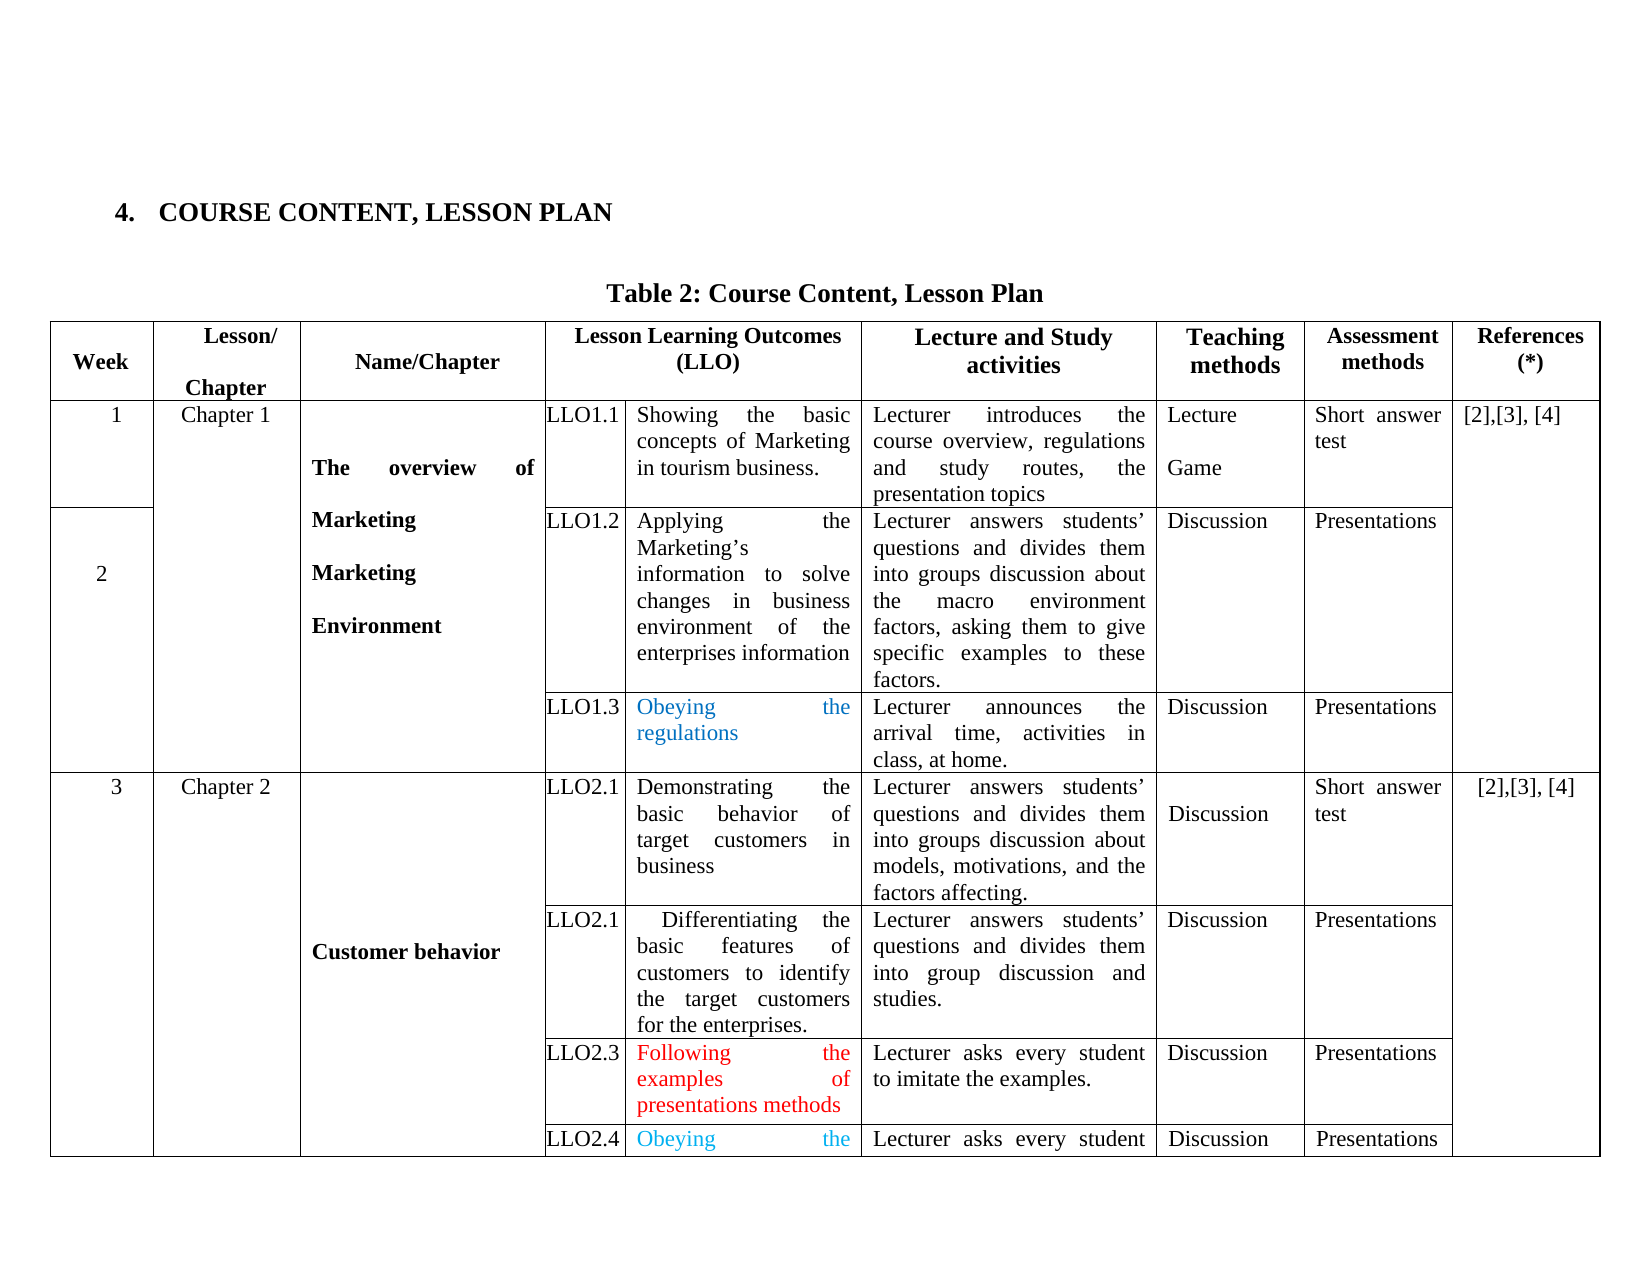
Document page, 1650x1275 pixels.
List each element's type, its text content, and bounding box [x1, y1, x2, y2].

table_header References (*) [1453, 322, 1599, 400]
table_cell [626, 1125, 861, 1156]
table_cell Chapter 2 [154, 773, 300, 1156]
table_header Lesson Learning Outcomes (LLO) [546, 322, 861, 400]
text Table 2: Course Content, Lesson Plan [118, 277, 1532, 308]
table_cell Short answer test [1305, 401, 1452, 507]
table_cell Lecturer introduces the course overview, regulations and study routes, the presentation topics [862, 401, 1156, 507]
table_header Teaching methods [1157, 322, 1304, 400]
table_cell Discussion [1157, 1125, 1304, 1156]
table_cell 3 [51, 773, 153, 1156]
table_cell Lecturer answers students’ questions and divides them into group discussion and studies. [862, 906, 1156, 1038]
table_header Week [51, 322, 153, 400]
table_header Assessment methods [1305, 322, 1452, 400]
table_cell Presentations [1305, 1039, 1452, 1124]
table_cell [862, 1125, 1156, 1156]
table_cell [2],[3], [4] [1453, 773, 1599, 1156]
table_cell Lecturer answers students’ questions and divides them into groups discussion about the macro environment factors, asking them to give specific examples to these factors. [862, 508, 1156, 692]
table_cell Presentations [1305, 693, 1452, 772]
table_cell Differentiating the basic features of customers to identify the target customers for the enterprises. [626, 906, 861, 1038]
table_cell Discussion [1157, 906, 1304, 1038]
table_cell Discussion [1157, 508, 1304, 692]
table_cell Presentations [1305, 508, 1452, 692]
table_cell LLO2.4 [546, 1125, 625, 1156]
table_cell Demonstrating the basic behavior of target customers in business [626, 773, 861, 905]
table_cell Customer behavior [301, 773, 545, 1156]
table_cell Obeying the regulations [626, 693, 861, 772]
table_cell LLO1.3 [546, 693, 625, 772]
table_header Name/Chapter [301, 322, 545, 400]
table_cell Lecturer announces the arrival time, activities in class, at home. [862, 693, 1156, 772]
table_cell [2],[3], [4] [1453, 401, 1599, 772]
table_cell Discussion [1157, 1039, 1304, 1124]
table_cell Presentations [1305, 906, 1452, 1038]
table_header Lecture and Study activities [862, 322, 1156, 400]
table_cell The overview of Marketing Marketing Environment [301, 401, 545, 772]
table_cell 2 [51, 508, 153, 772]
table_cell Short answer test [1305, 773, 1452, 905]
table_cell Lecturer answers students’ questions and divides them into groups discussion about models, motivations, and the factors affecting. [862, 773, 1156, 905]
table_cell 1 [51, 401, 153, 507]
table_cell Chapter 1 [154, 401, 300, 772]
table_cell Discussion [1157, 693, 1304, 772]
table_header 4. [103, 184, 147, 252]
table_cell LLO2.3 [546, 1039, 625, 1124]
table_cell Lecture Game [1157, 401, 1304, 507]
table_cell LLO2.1 [546, 773, 625, 905]
table_cell Presentations [1305, 1125, 1452, 1156]
table_cell LLO2.1 [546, 906, 625, 1038]
table_cell LLO1.2 [546, 508, 625, 692]
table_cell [862, 1039, 1156, 1124]
table_cell Following the examples of presentations methods [626, 1039, 861, 1124]
table_cell Showing the basic concepts of Marketing in tourism business. [626, 401, 861, 507]
table_cell LLO1.1 [546, 401, 625, 507]
table_cell Discussion [1157, 773, 1304, 905]
table_cell Applying the Marketing’s information to solve changes in business environment of the enterprises information [626, 508, 861, 692]
table_header Lesson/ Chapter [154, 322, 300, 400]
table_header COURSE CONTENT, LESSON PLAN [147, 184, 1077, 252]
